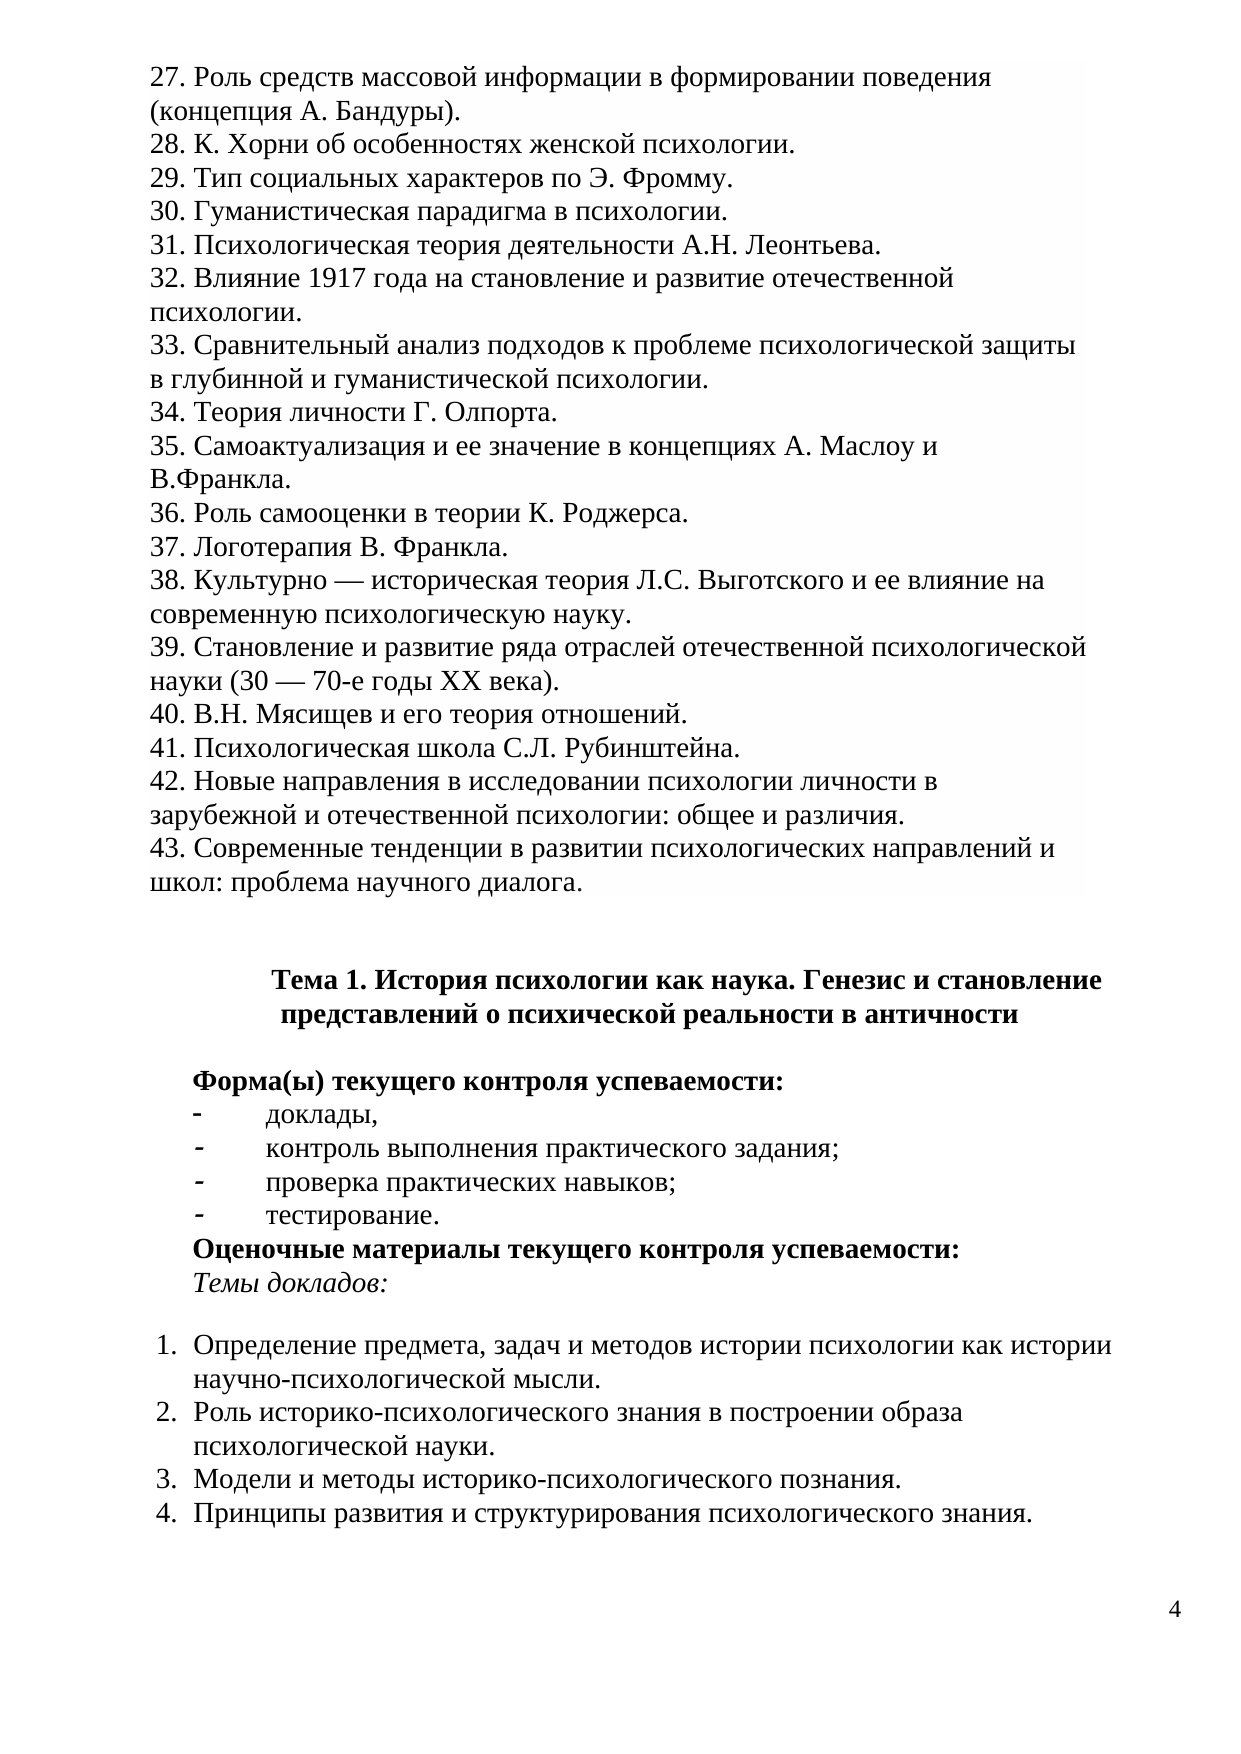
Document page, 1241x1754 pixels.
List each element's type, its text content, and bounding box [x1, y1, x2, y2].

list Роль историко-психологического знания в построении образа психологической науки. [156, 1394, 1181, 1462]
text 35. Самоактуализация и ее значение в концепциях А. Маслоу и В.Франкла. [149, 428, 1087, 495]
text Форма(ы) текущего контроля успеваемости: [118, 1063, 1181, 1097]
text 27. Роль средств массовой информации в формировании поведения (концепция А. Бандуры). [149, 59, 1087, 126]
list проверка практических навыков; [118, 1164, 1181, 1197]
text 31. Психологическая теория деятельности А.Н. Леонтьева. [149, 227, 1087, 260]
text 29. Тип социальных характеров по Э. Фромму. [149, 160, 1087, 193]
list Принципы развития и структурирования психологического знания. [156, 1495, 1181, 1529]
text 42. Новые направления в исследовании психологии личности в зарубежной и отечественной психологии: общее и различия. [149, 763, 1087, 831]
text 36. Роль самооценки в теории К. Роджерса. [149, 495, 1087, 529]
list доклады, [118, 1097, 1181, 1130]
list тестирование. [118, 1197, 1181, 1231]
text 37. Логотерапия В. Франкла. [149, 529, 1087, 562]
text Оценочные материалы текущего контроля успеваемости: [118, 1231, 1181, 1265]
text 43. Современные тенденции в развитии психологических направлений и школ: проблема научного диалога. [149, 831, 1087, 898]
text 38. Культурно — историческая теория Л.С. Выготского и ее влияние на современную психологическую науку. [149, 562, 1087, 629]
text Тема 1. История психологии как наука. Генезис и становление представлений о психической реальности в античности [118, 962, 1181, 1029]
list Модели и методы историко-психологического познания. [156, 1462, 1181, 1495]
text 41. Психологическая школа С.Л. Рубинштейна. [149, 730, 1087, 763]
text 33. Сравнительный анализ подходов к проблеме психологической защиты в глубинной и гуманистической психологии. [149, 327, 1087, 394]
text 30. Гуманистическая парадигма в психологии. [149, 193, 1087, 227]
list контроль выполнения практического задания; [118, 1130, 1181, 1164]
list Определение предмета, задач и методов истории психологии как истории научно-психологической мысли. [156, 1327, 1181, 1394]
text 28. К. Хорни об особенностях женской психологии. [149, 126, 1087, 160]
text Темы докладов: [118, 1265, 1181, 1298]
text 39. Становление и развитие ряда отраслей отечественной психологической науки (30 — 70-е годы ХХ века). [149, 629, 1087, 696]
text 34. Теория личности Г. Олпорта. [149, 394, 1087, 428]
text 40. В.Н. Мясищев и его теория отношений. [149, 696, 1087, 730]
text 32. Влияние 1917 года на становление и развитие отечественной психологии. [149, 260, 1087, 327]
